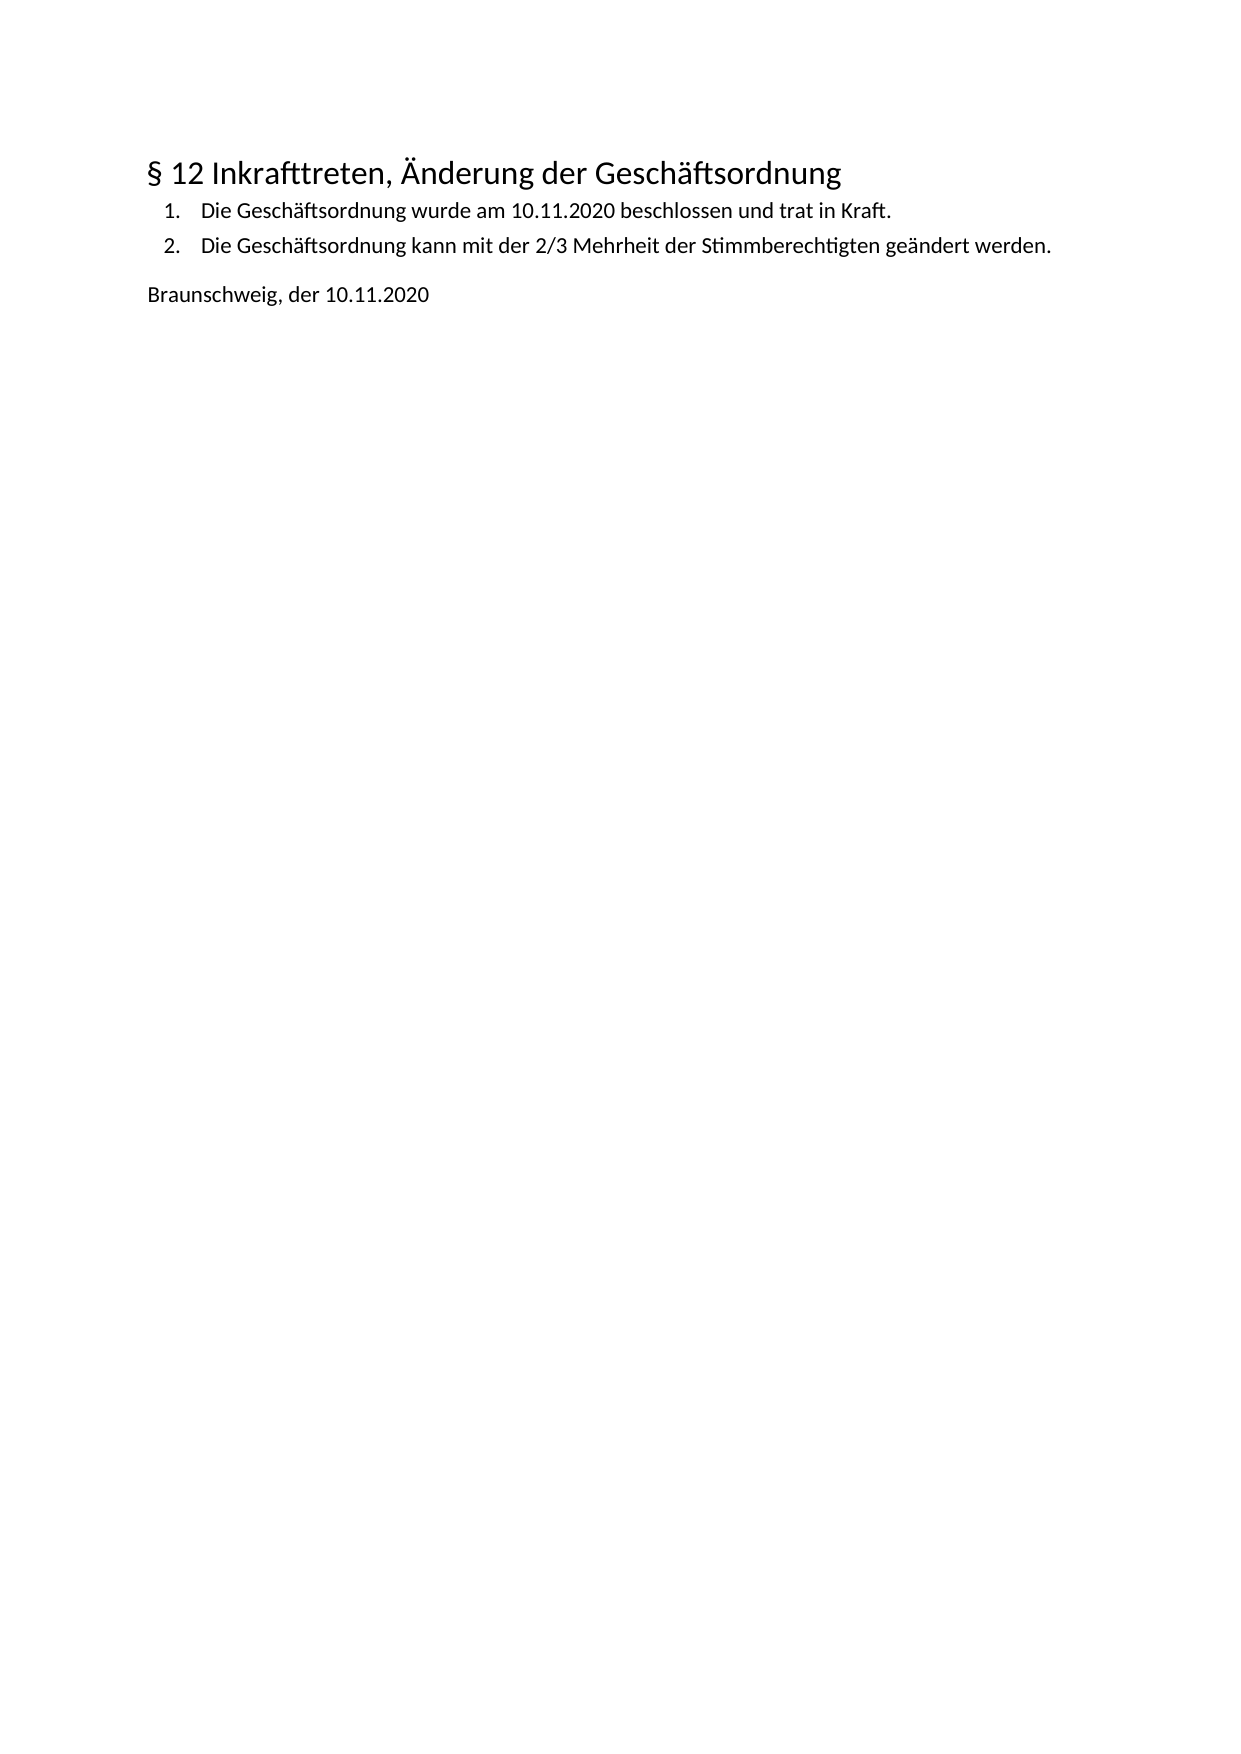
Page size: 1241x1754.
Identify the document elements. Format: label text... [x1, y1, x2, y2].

subtitle § 12 Inkrafttreten, Änderung der Geschäftsordnung [146, 152, 1092, 193]
list Die Geschäftsordnung wurde am 10.11.2020 beschlossen und trat in Kraft. [163, 196, 1092, 224]
list Die Geschäftsordnung kann mit der 2/3 Mehrheit der Stimmberechtigten geändert werden. [163, 231, 1092, 259]
text Braunschweig, der 10.11.2020 [147, 281, 1092, 308]
